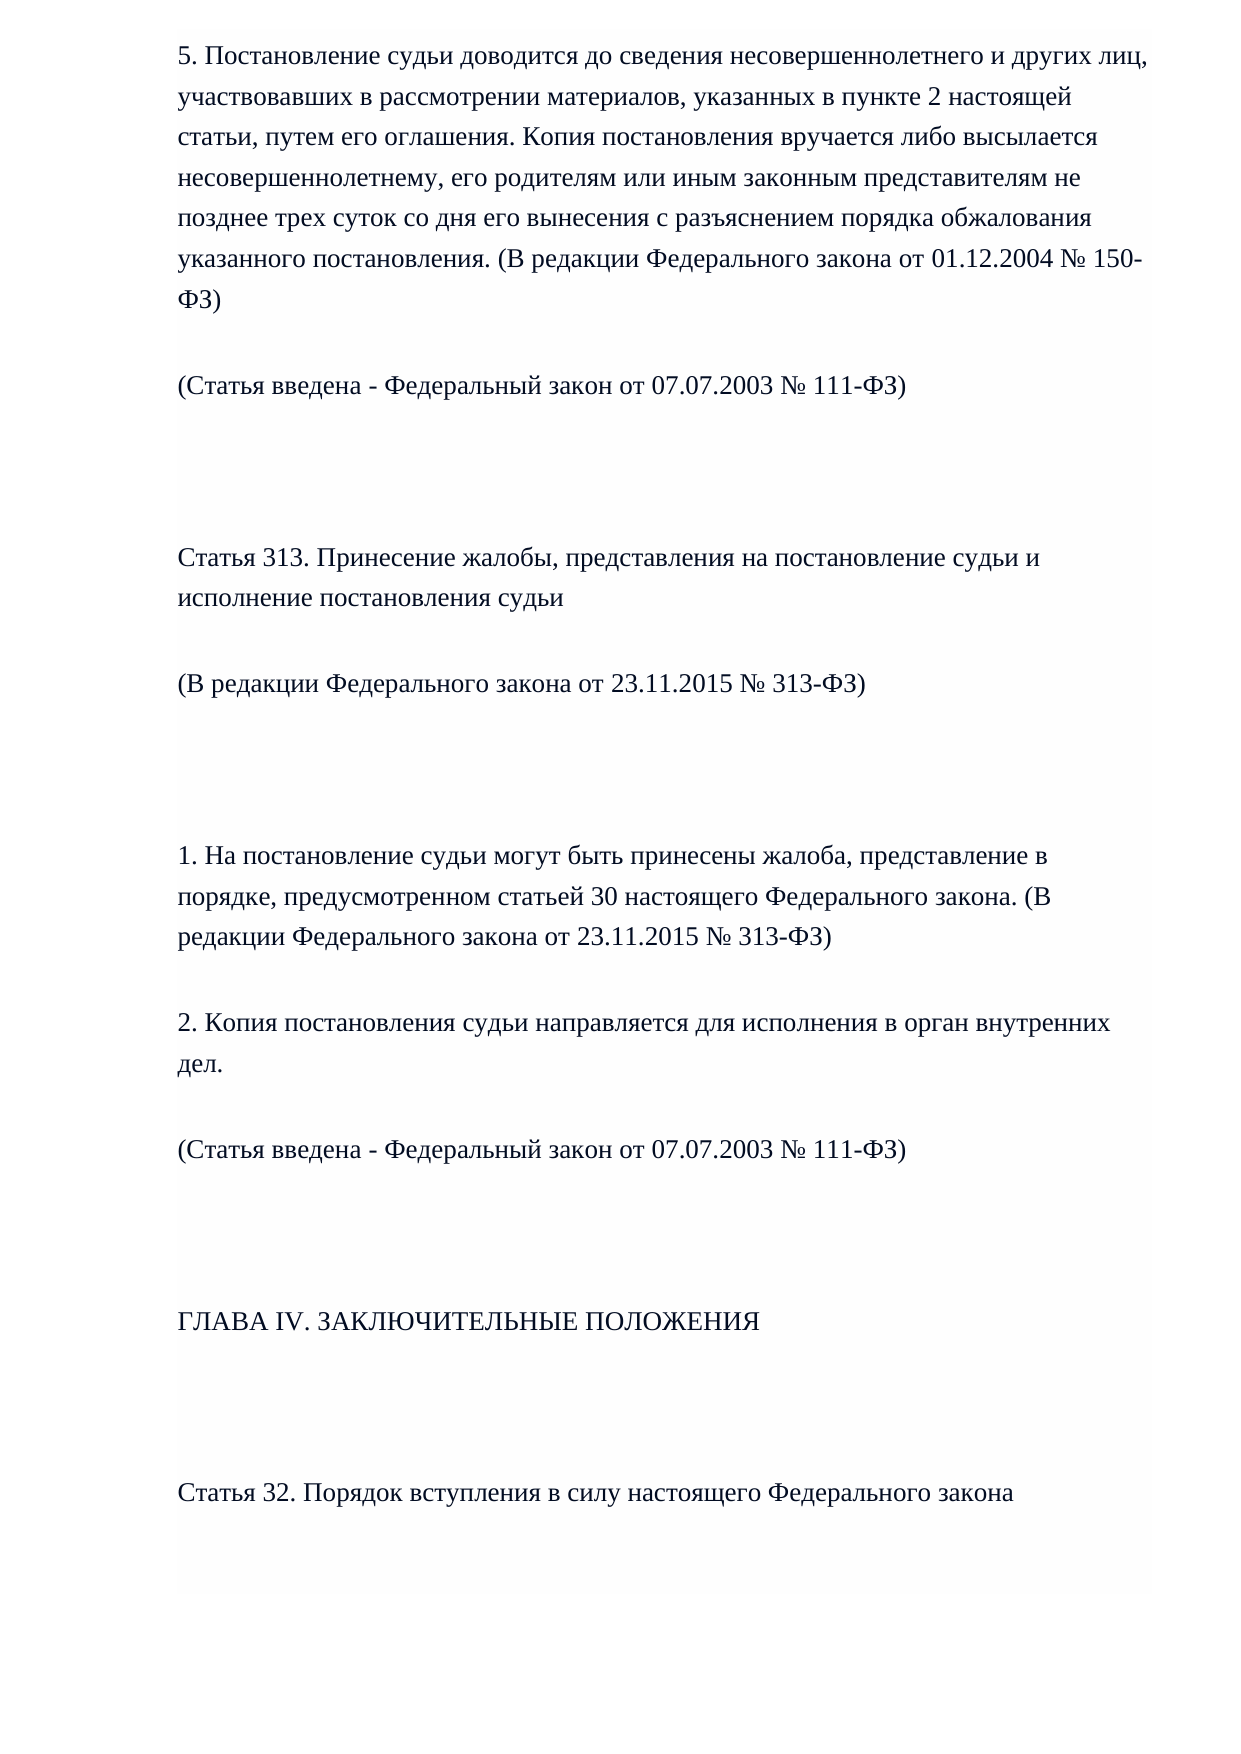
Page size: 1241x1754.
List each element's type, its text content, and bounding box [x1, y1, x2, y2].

text (Статья введена - Федеральный закон от 07.07.2003 № 111-ФЗ) [177, 1123, 1152, 1164]
text Статья 313. Принесение жалобы, представления на постановление судьи и исполнение постановления судьи [177, 531, 1152, 612]
text 2. Копия постановления судьи направляется для исполнения в орган внутренних дел. [177, 997, 1152, 1078]
text (В редакции Федерального закона от 23.11.2015 № 313-ФЗ) [177, 658, 1152, 698]
text 5. Постановление судьи доводится до сведения несовершеннолетнего и других лиц, участвовавших в рассмотрении материалов, указанных в пункте 2 настоящей статьи, путем его оглашения. Копия постановления вручается либо высылается несовершеннолетнему, его родителям или иным законным представителям не позднее трех суток со дня его вынесения с разъяснением порядка обжалования указанного постановления. (В редакции Федерального закона от 01.12.2004 № 150-ФЗ) [177, 29, 1152, 314]
text 1. На постановление судьи могут быть принесены жалоба, представление в порядке, предусмотренном статьей 30 настоящего Федерального закона. (В редакции Федерального закона от 23.11.2015 № 313-ФЗ) [177, 829, 1152, 951]
text Статья 32. Порядок вступления в силу настоящего Федерального закона [177, 1467, 1152, 1508]
text (Статья введена - Федеральный закон от 07.07.2003 № 111-ФЗ) [177, 359, 1152, 400]
text ГЛАВА IV. ЗАКЛЮЧИТЕЛЬНЫЕ ПОЛОЖЕНИЯ [177, 1295, 1152, 1336]
